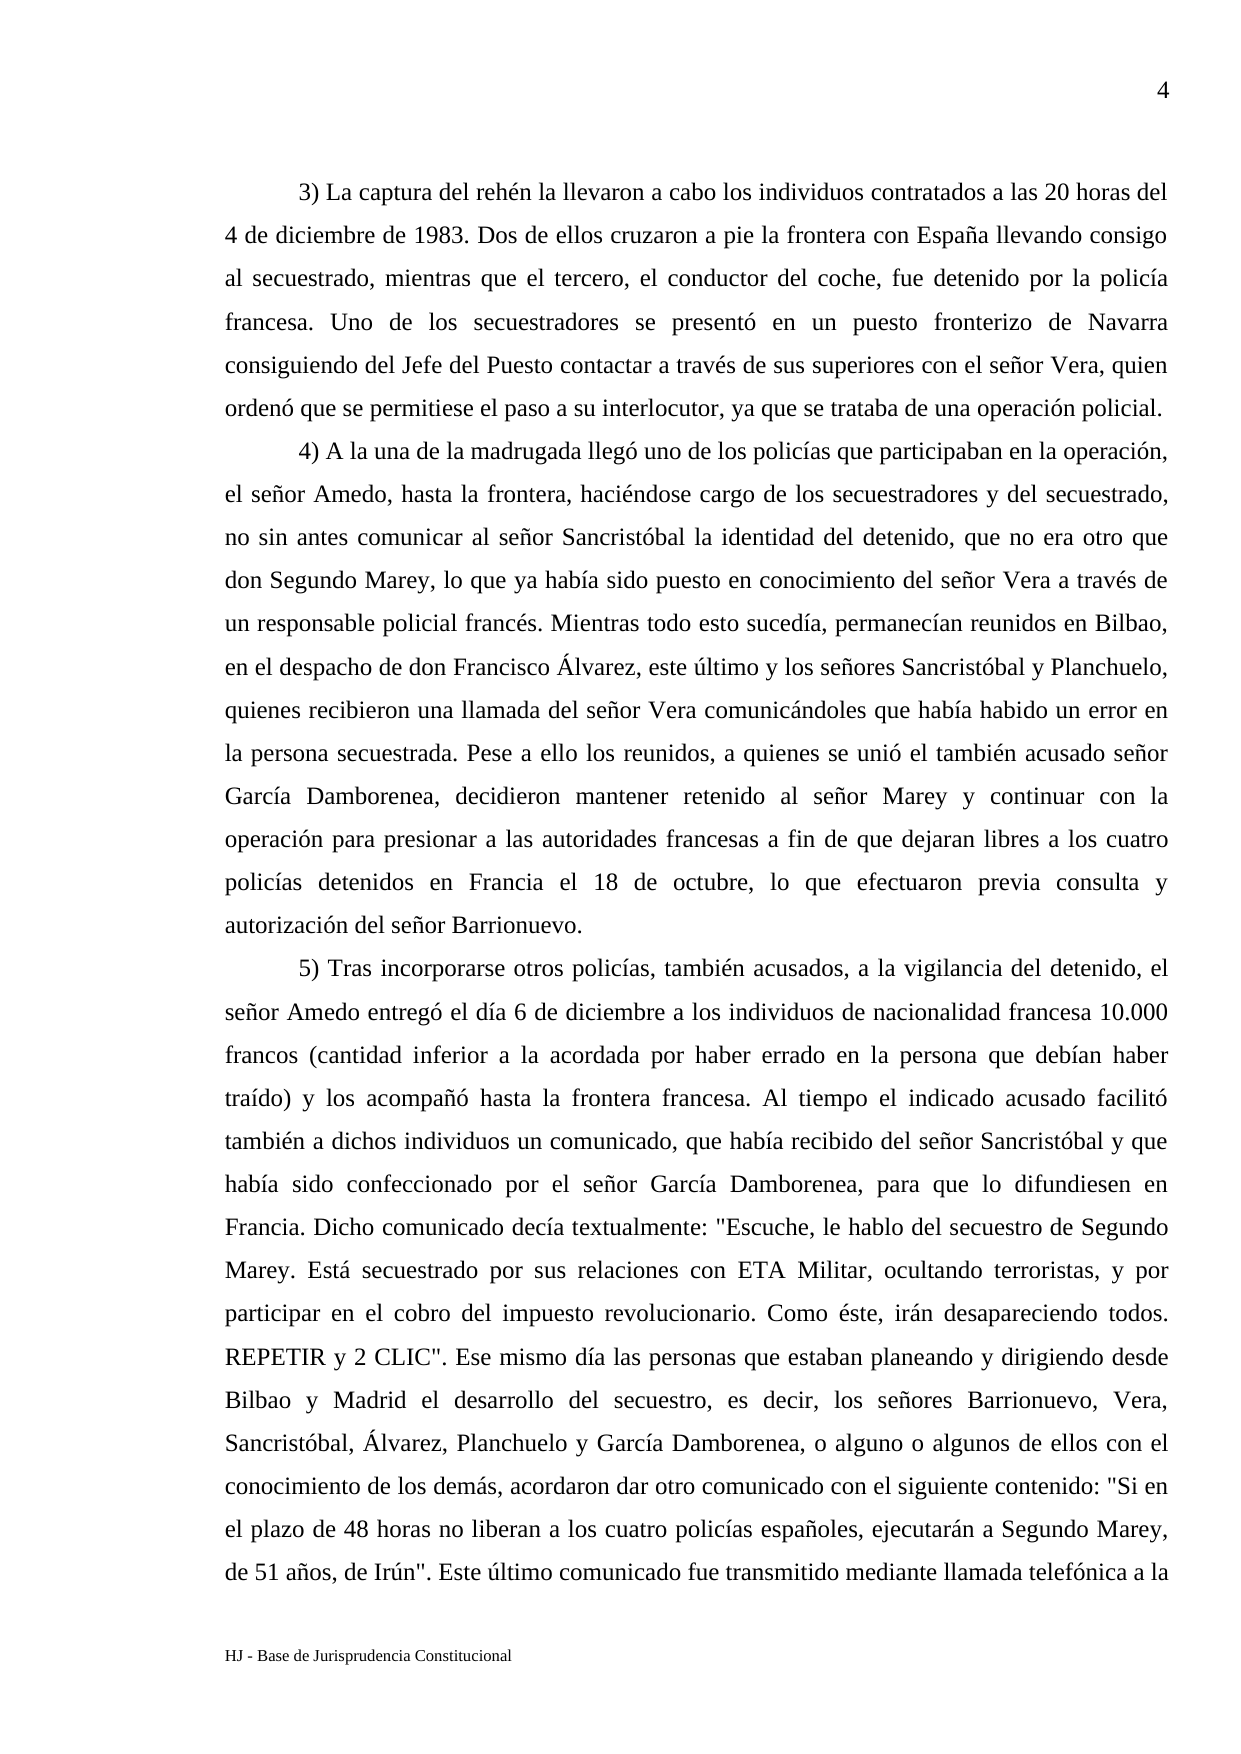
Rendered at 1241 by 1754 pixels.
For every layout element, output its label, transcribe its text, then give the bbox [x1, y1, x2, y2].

text 3) La captura del rehén la llevaron a cabo los individuos contratados a las 20 horas del 4 de diciembre de 1983. Dos de ellos cruzaron a pie la frontera con España llevando consigo al secuestrado, mientras que el tercero, el conductor del coche, fue detenido por la policía francesa. Uno de los secuestradores se presentó en un puesto fronterizo de Navarra consiguiendo del Jefe del Puesto contactar a través de sus superiores con el señor Vera, quien ordenó que se permitiese el paso a su interlocutor, ya que se trataba de una operación policial. [224, 177, 1169, 422]
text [224, 953, 1169, 1586]
text 4) A la una de la madrugada llegó uno de los policías que participaban en la operación, el señor Amedo, hasta la frontera, haciéndose cargo de los secuestradores y del secuestrado, no sin antes comunicar al señor Sancristóbal la identidad del detenido, que no era otro que don Segundo Marey, lo que ya había sido puesto en conocimiento del señor Vera a través de un responsable policial francés. Mientras todo esto sucedía, permanecían reunidos en Bilbao, en el despacho de don Francisco Álvarez, este último y los señores Sancristóbal y Planchuelo, quienes recibieron una llamada del señor Vera comunicándoles que había habido un error en la persona secuestrada. Pese a ello los reunidos, a quienes se unió el también acusado señor García Damborenea, decidieron mantener retenido al señor Marey y continuar con la operación para presionar a las autoridades francesas a fin de que dejaran libres a los cuatro policías detenidos en Francia el 18 de octubre, lo que efectuaron previa consulta y autorización del señor Barrionuevo. [224, 436, 1169, 939]
